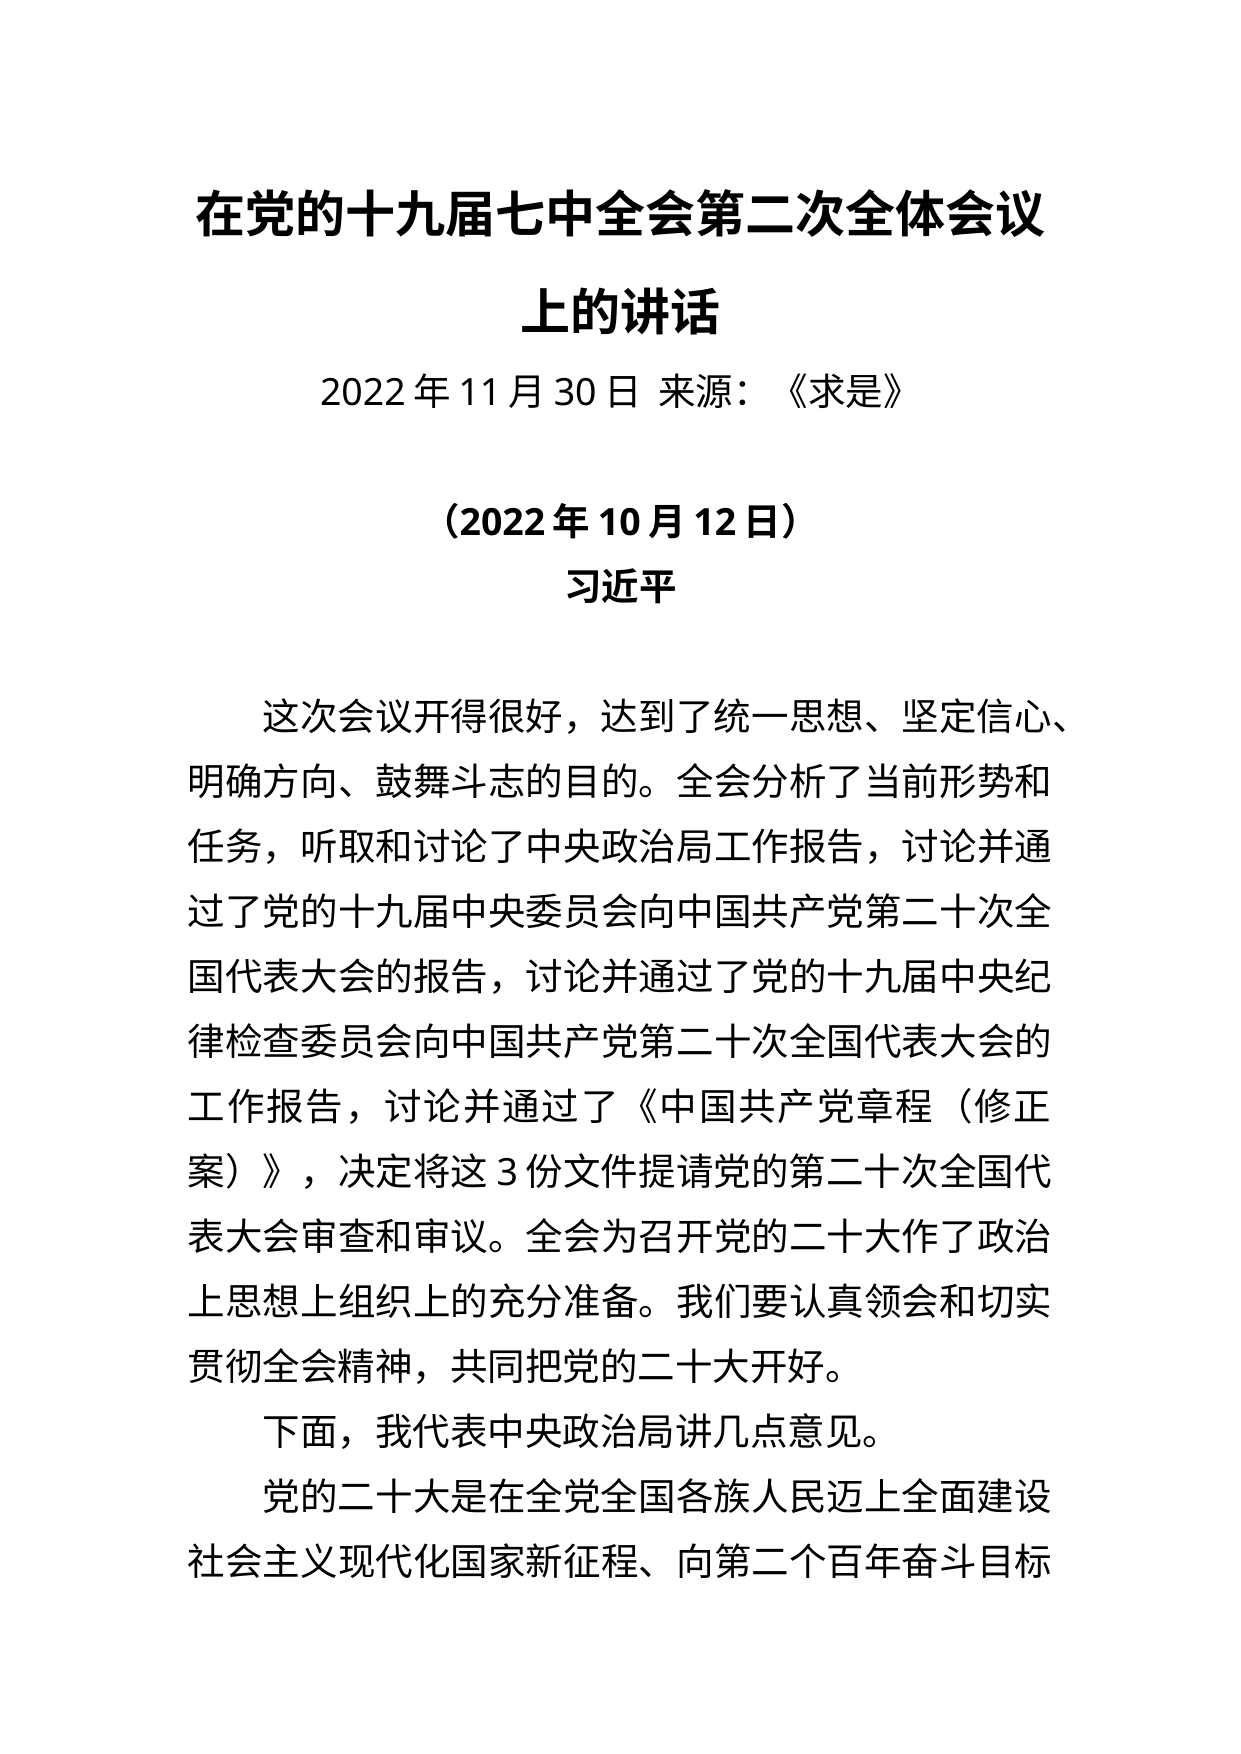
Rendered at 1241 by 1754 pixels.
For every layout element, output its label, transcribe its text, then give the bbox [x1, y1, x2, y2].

text 这次会议开得很好，达到了统一思想、坚定信心、明确方向、鼓舞斗志的目的。全会分析了当前形势和任务，听取和讨论了中央政治局工作报告，讨论并通过了党的十九届中央委员会向中国共产党第二十次全国代表大会的报告，讨论并通过了党的十九届中央纪律检查委员会向中国共产党第二十次全国代表大会的工作报告，讨论并通过了《中国共产党章程（修正案）》，决定将这3份文件提请党的第二十次全国代表大会审查和审议。全会为召开党的二十大作了政治上思想上组织上的充分准备。我们要认真领会和切实贯彻全会精神，共同把党的二十大开好。 [187, 682, 1053, 1397]
text 在党的十九届七中全会第二次全体会议上的讲话 [187, 162, 1053, 357]
text 习近平 [187, 552, 1053, 617]
text 下面，我代表中央政治局讲几点意见。 [187, 1397, 1053, 1462]
text 2022年11月30日 来源：《求是》 [187, 357, 1053, 422]
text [187, 1462, 1053, 1592]
text （2022年10月12日） [187, 487, 1053, 552]
